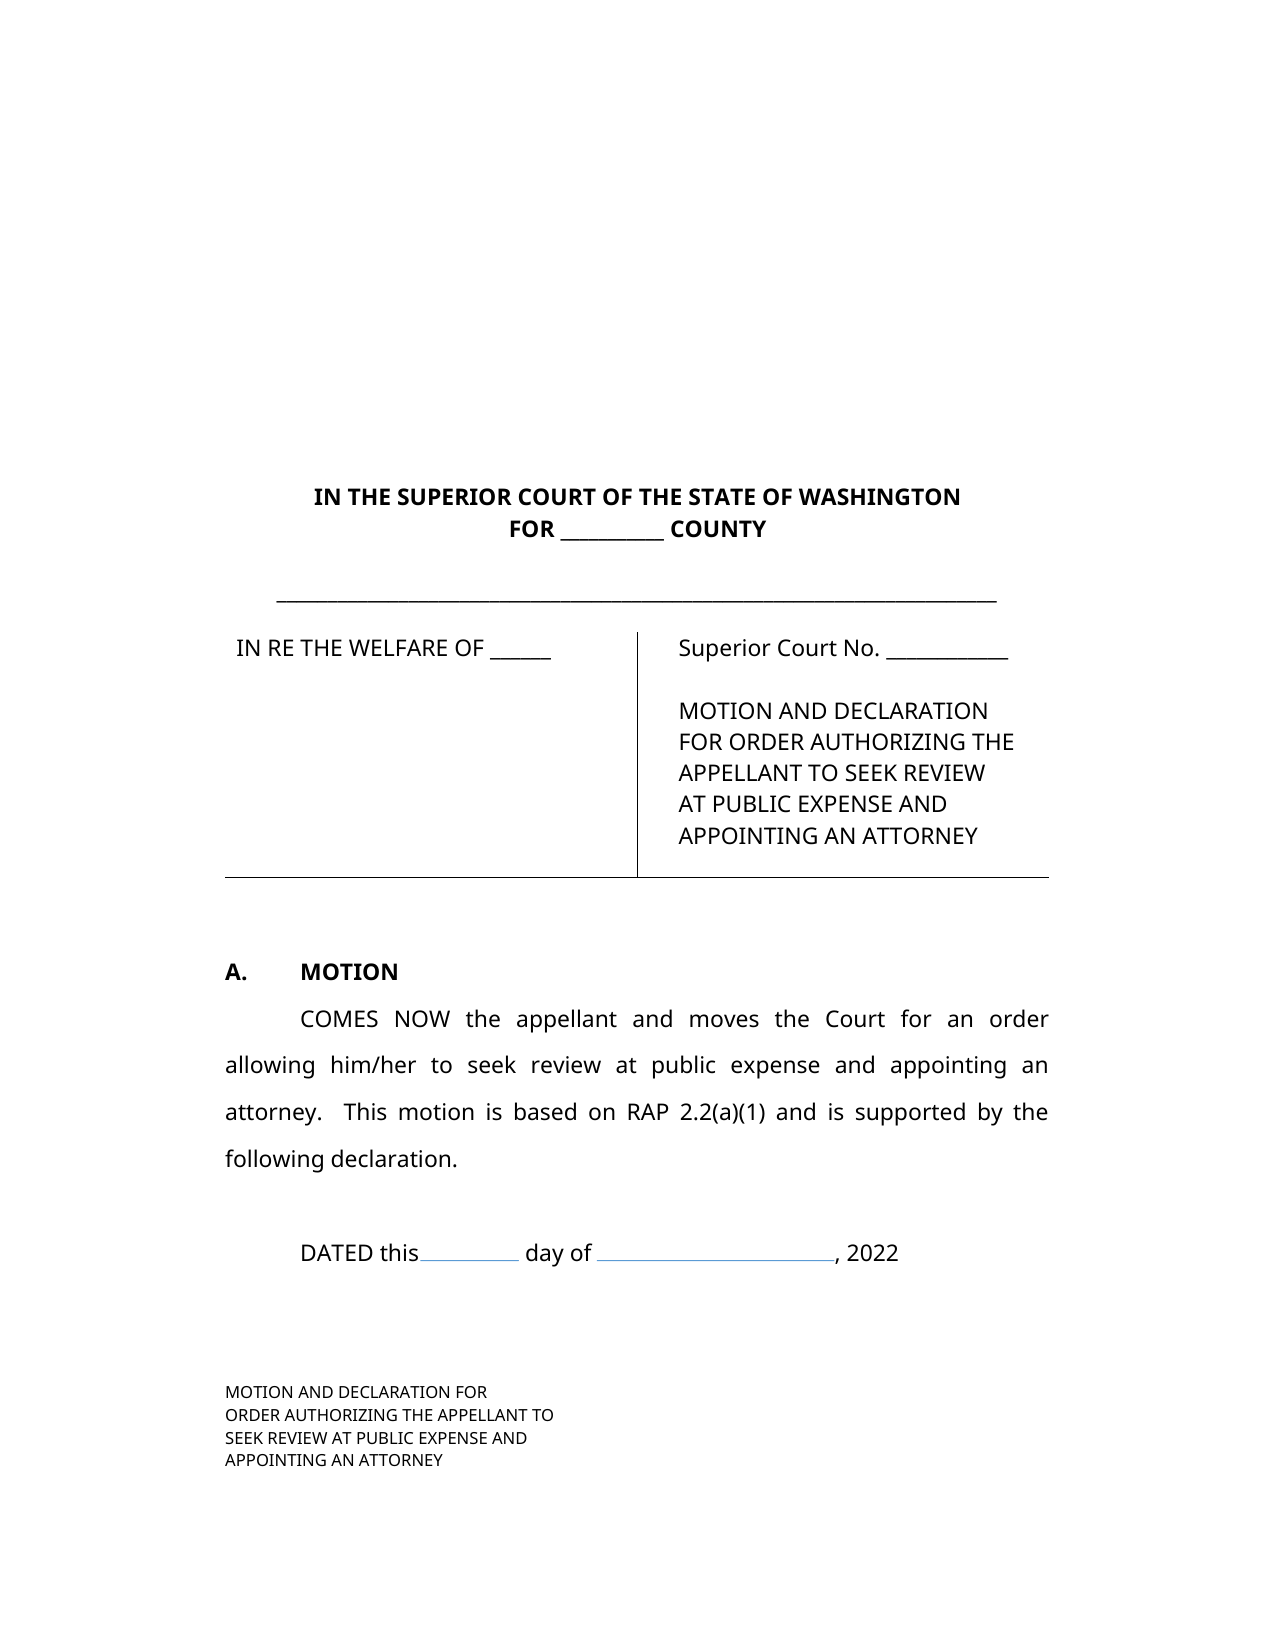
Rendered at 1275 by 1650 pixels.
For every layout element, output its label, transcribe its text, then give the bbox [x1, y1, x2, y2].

table_header Superior Court No. ____________ MOTION AND DECLARATION FOR ORDER AUTHORIZING THE APPELLANT TO SEEK REVIEW AT PUBLIC EXPENSE AND APPOINTING AN ATTORNEY [638, 632, 1049, 877]
table_header IN RE THE WELFARE OF ______ [225, 632, 637, 877]
text FOR ___________ COUNTY [225, 512, 1050, 544]
text _______________________________________________________________________ [225, 575, 1050, 606]
text DATED this day of , 2022 [225, 1237, 1050, 1268]
text A. MOTION [225, 956, 1050, 987]
text IN THE SUPERIOR COURT OF THE STATE OF [225, 481, 1050, 512]
text COMES NOW the appellant and moves the Court for an order allowing him/her to seek review at public expense and appointing an attorney. This motion is based on RAP 2.2(a)(1) and is supported by the following declaration. [225, 1003, 1050, 1174]
